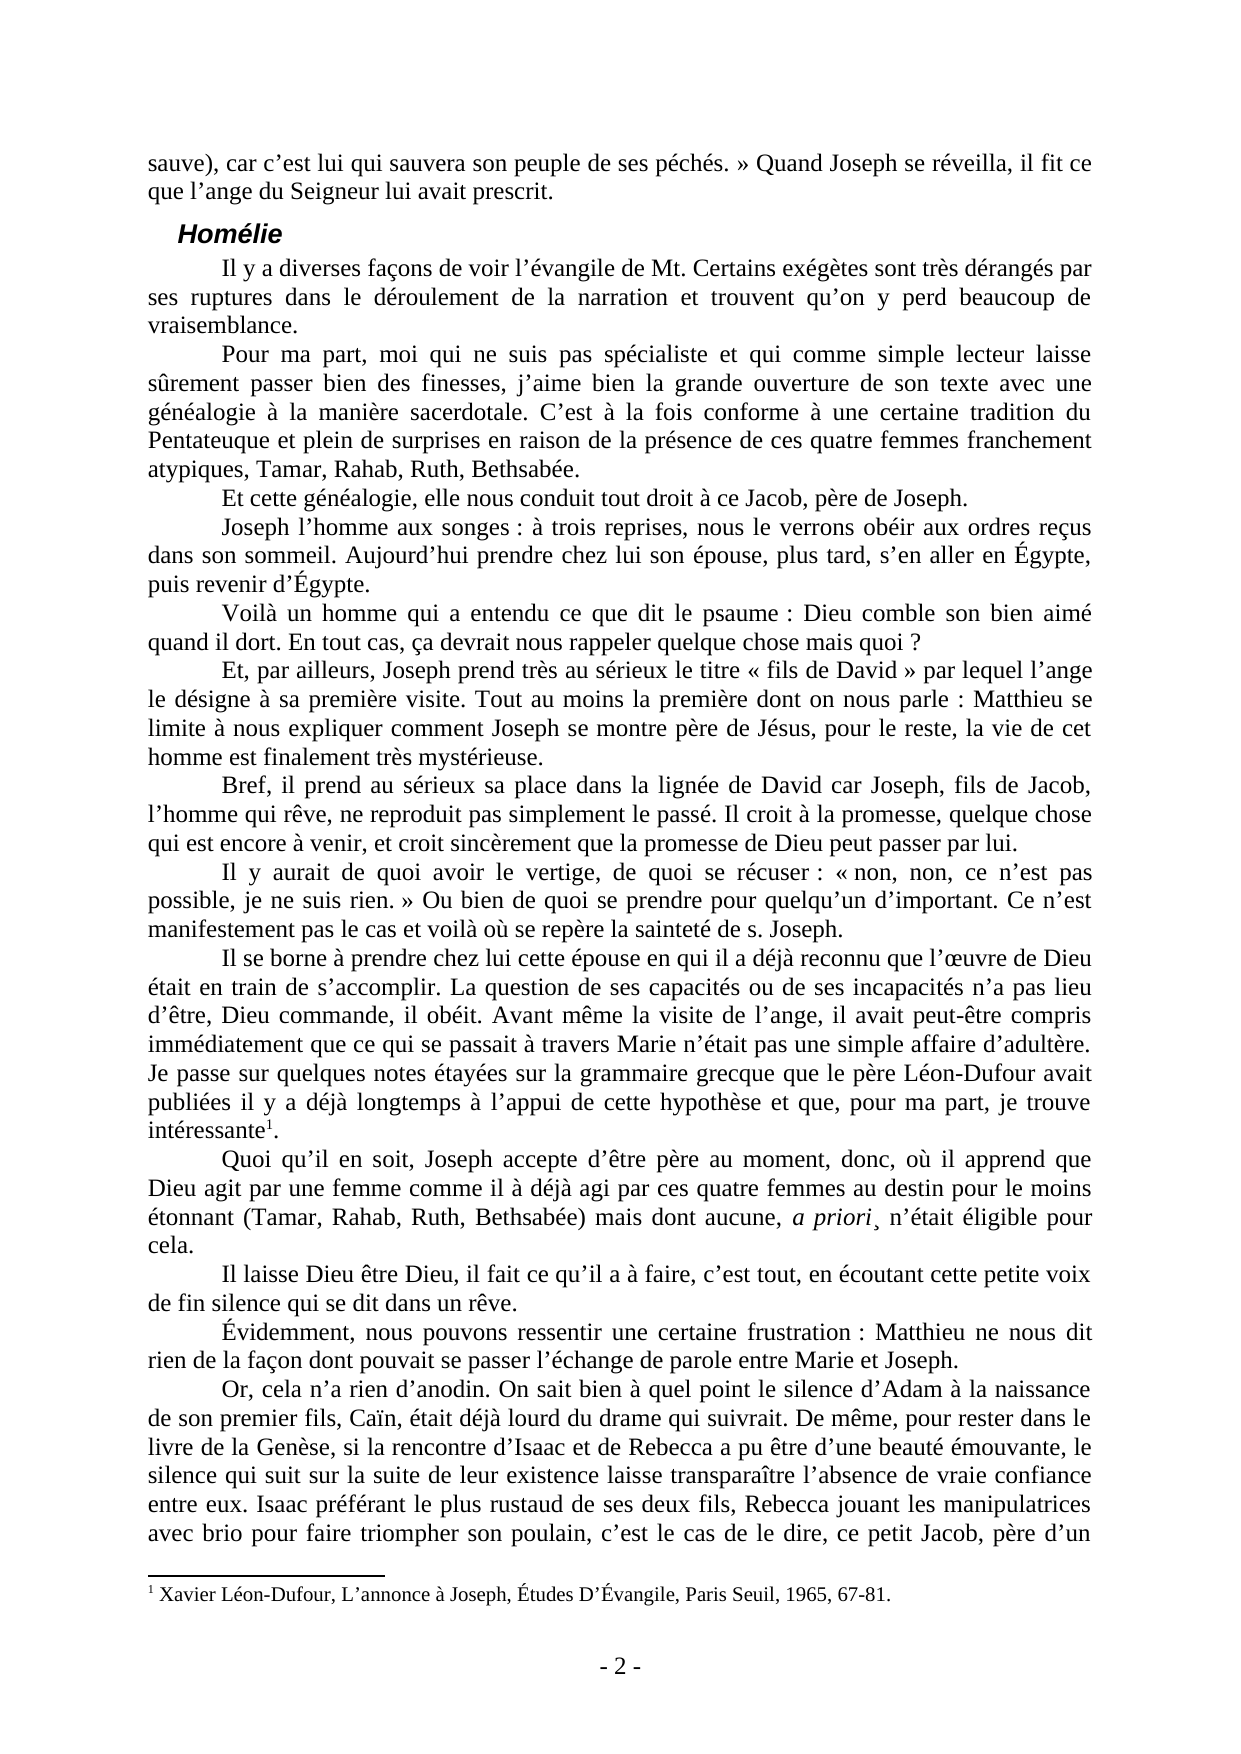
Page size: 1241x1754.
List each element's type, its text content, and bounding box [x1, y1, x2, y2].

text Quoi qu’il en soit, Joseph accepte d’être père au moment, donc, où il apprend que Dieu agit par une femme comme il à déjà agi par ces quatre femmes au destin pour le moins étonnant (Tamar, Rahab, Ruth, Bethsabée) mais dont aucune, a priori¸ n’était éligible pour cela. [148, 1144, 1093, 1259]
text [148, 148, 1093, 205]
text Et cette généalogie, elle nous conduit tout droit à ce Jacob, père de Joseph. [148, 483, 1093, 512]
subtitle Homélie [177, 218, 1093, 249]
text Il y aurait de quoi avoir le vertige, de quoi se récuser : « non, non, ce n’est pas possible, je ne suis rien. » Ou bien de quoi se prendre pour quelqu’un d’important. Ce n’est manifestement pas le cas et voilà où se repère la sainteté de s. Joseph. [148, 857, 1093, 943]
text Évidemment, nous pouvons ressentir une certaine frustration : Matthieu ne nous dit rien de la façon dont pouvait se passer l’échange de parole entre Marie et Joseph. [148, 1317, 1093, 1374]
text Il laisse Dieu être Dieu, il fait ce qu’il a à faire, c’est tout, en écoutant cette petite voix de fin silence qui se dit dans un rêve. [148, 1259, 1093, 1317]
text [148, 1374, 1093, 1547]
text Pour ma part, moi qui ne suis pas spécialiste et qui comme simple lecteur laisse sûrement passer bien des finesses, j’aime bien la grande ouverture de son texte avec une généalogie à la manière sacerdotale. C’est à la fois conforme à une certaine tradition du Pentateuque et plein de surprises en raison de la présence de ces quatre femmes franchement atypiques, Tamar, Rahab, Ruth, Bethsabée. [148, 339, 1093, 483]
text Voilà un homme qui a entendu ce que dit le psaume : Dieu comble son bien aimé quand il dort. En tout cas, ça devrait nous rappeler quelque chose mais quoi ? [148, 598, 1093, 656]
text Joseph l’homme aux songes : à trois reprises, nous le verrons obéir aux ordres reçus dans son sommeil. Aujourd’hui prendre chez lui son épouse, plus tard, s’en aller en Égypte, puis revenir d’Égypte. [148, 512, 1093, 598]
text Il se borne à prendre chez lui cette épouse en qui il a déjà reconnu que l’œuvre de Dieu était en train de s’accomplir. La question de ses capacités ou de ses incapacités n’a pas lieu d’être, Dieu commande, il obéit. Avant même la visite de l’ange, il avait peut-être compris immédiatement que ce qui se passait à travers Marie n’était pas une simple affaire d’adultère. Je passe sur quelques notes étayées sur la grammaire grecque que le père Léon-Dufour avait publiées il y a déjà longtemps à l’appui de cette hypothèse et que, pour ma part, je trouve intéressante. [148, 943, 1093, 1144]
text Et, par ailleurs, Joseph prend très au sérieux le titre « fils de David » par lequel l’ange le désigne à sa première visite. Tout au moins la première dont on nous parle : Matthieu se limite à nous expliquer comment Joseph se montre père de Jésus, pour le reste, la vie de cet homme est finalement très mystérieuse. [148, 656, 1093, 771]
text Bref, il prend au sérieux sa place dans la lignée de David car Joseph, fils de Jacob, l’homme qui rêve, ne reproduit pas simplement le passé. Il croit à la promesse, quelque chose qui est encore à venir, et croit sincèrement que la promesse de Dieu peut passer par lui. [148, 771, 1093, 857]
text Il y a diverses façons de voir l’évangile de Mt. Certains exégètes sont très dérangés par ses ruptures dans le déroulement de la narration et trouvent qu’on y perd beaucoup de vraisemblance. [148, 253, 1093, 339]
